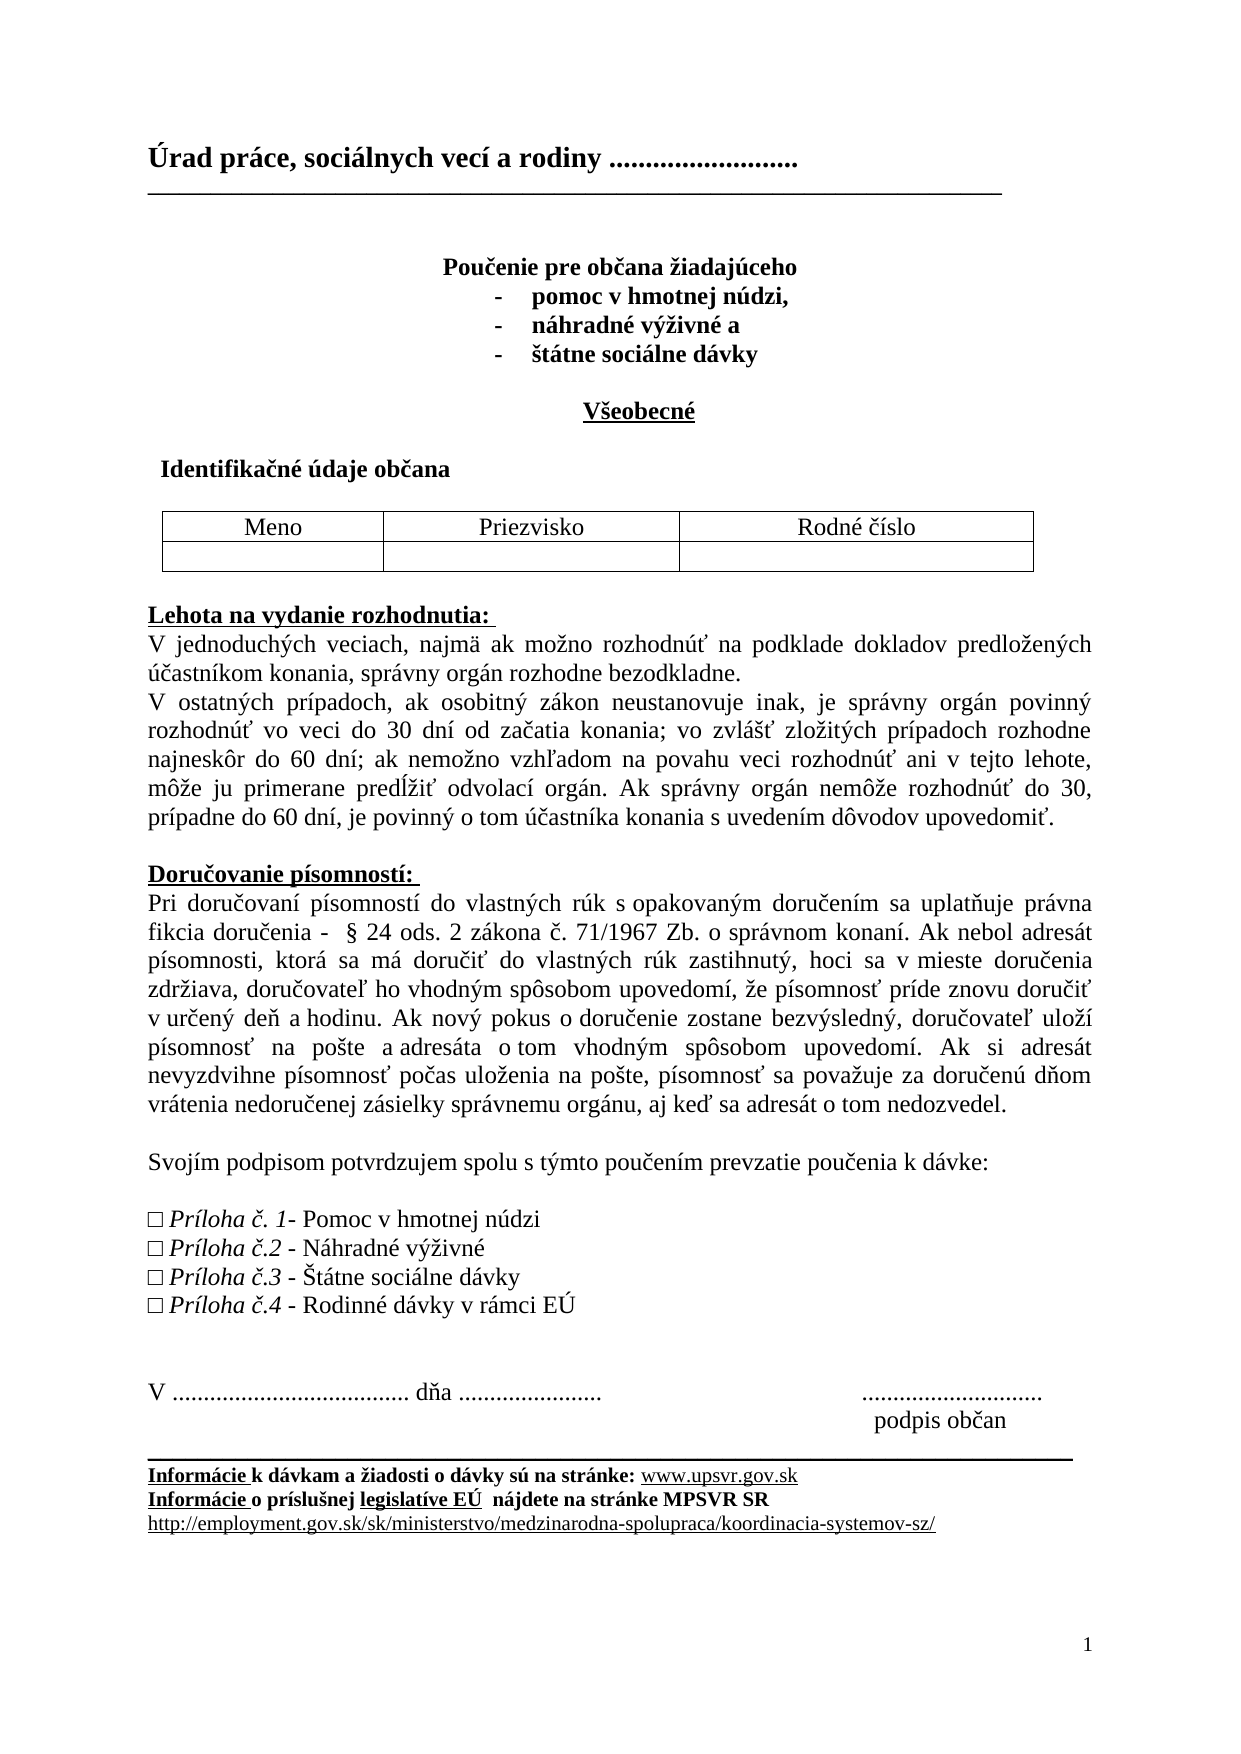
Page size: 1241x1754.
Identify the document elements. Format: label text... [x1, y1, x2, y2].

text Všeobecné [185, 396, 1093, 425]
list náhradné výživné a [494, 310, 1093, 339]
text Pri doručovaní písomností do vlastných rúk s opakovaným doručením sa uplatňuje právna fikcia doručenia - § 24 ods. 2 zákona č. 71/1967 Zb. o správnom konaní. Ak nebol adresát písomnosti, ktorá sa má doručiť do vlastných rúk zastihnutý, hoci sa v mieste doručenia zdržiava, doručovateľ ho vhodným spôsobom upovedomí, že písomnosť príde znovu doručiť v určený deň a hodinu. Ak nový pokus o doručenie zostane bezvýsledný, doručovateľ uloží písomnosť na pošte a adresáta o tom vhodným spôsobom upovedomí. Ak si adresát nevyzdvihne písomnosť počas uloženia na pošte, písomnosť sa považuje za doručenú dňom vrátenia nedoručenej zásielky správnemu orgánu, aj keď sa adresát o tom nedozvedel. [148, 888, 1093, 1118]
text V ...................................... dňa ....................... ............................. [148, 1377, 1093, 1406]
table_header Priezvisko [384, 512, 679, 541]
text V ostatných prípadoch, ak osobitný zákon neustanovuje inak, je správny orgán povinný rozhodnúť vo veci do 30 dní od začatia konania; vo zvlášť zložitých prípadoch rozhodne najneskôr do 60 dní; ak nemožno vzhľadom na povahu veci rozhodnúť ani v tejto lehote, môže ju primerane predĺžiť odvolací orgán. Ak správny orgán nemôže rozhodnúť do 30, prípadne do 60 dní, je povinný o tom účastníka konania s uvedením dôvodov upovedomiť. [148, 687, 1093, 831]
text Svojím podpisom potvrdzujem spolu s týmto poučením prevzatie poučenia k dávke: [148, 1147, 1093, 1176]
text __________________________________________________________________________________ [148, 173, 1093, 197]
text Lehota na vydanie rozhodnutia: [148, 601, 1093, 629]
table_cell [680, 542, 1033, 571]
text Identifikačné údaje občana [148, 454, 1093, 482]
table_header Meno [163, 512, 383, 541]
table_cell [163, 542, 383, 571]
text □ Príloha č. 1- Pomoc v hmotnej núdzi [148, 1204, 1093, 1233]
text Informácie o príslušnej legislatíve EÚ nájdete na stránke MPSVR SR http://employment.gov.sk/sk/ministerstvo/medzinarodna-spolupraca/koordinacia-systemov-sz/ [148, 1487, 1093, 1535]
text Poučenie pre občana žiadajúceho [148, 252, 1093, 281]
table_cell [384, 542, 679, 571]
text □ Príloha č.2 - Náhradné výživné [148, 1233, 1093, 1262]
text podpis občan [148, 1406, 1093, 1434]
text □ Príloha č.4 - Rodinné dávky v rámci EÚ [148, 1291, 1093, 1319]
text Doručovanie písomností: [148, 859, 1093, 888]
text □ Príloha č.3 - Štátne sociálne dávky [148, 1262, 1093, 1291]
text V jednoduchých veciach, najmä ak možno rozhodnúť na podklade dokladov predložených účastníkom konania, správny orgán rozhodne bezodkladne. [148, 629, 1093, 687]
table_header Rodné číslo [680, 512, 1033, 541]
list štátne sociálne dávky [494, 339, 1093, 367]
text __________________________________________________________________________ [148, 1434, 1093, 1463]
text Úrad práce, sociálnych vecí a rodiny .......................... [148, 140, 1093, 173]
list pomoc v hmotnej núdzi, [494, 281, 1093, 310]
text Informácie k dávkam a žiadosti o dávky sú na stránke: www.upsvr.gov.sk [148, 1463, 1093, 1487]
